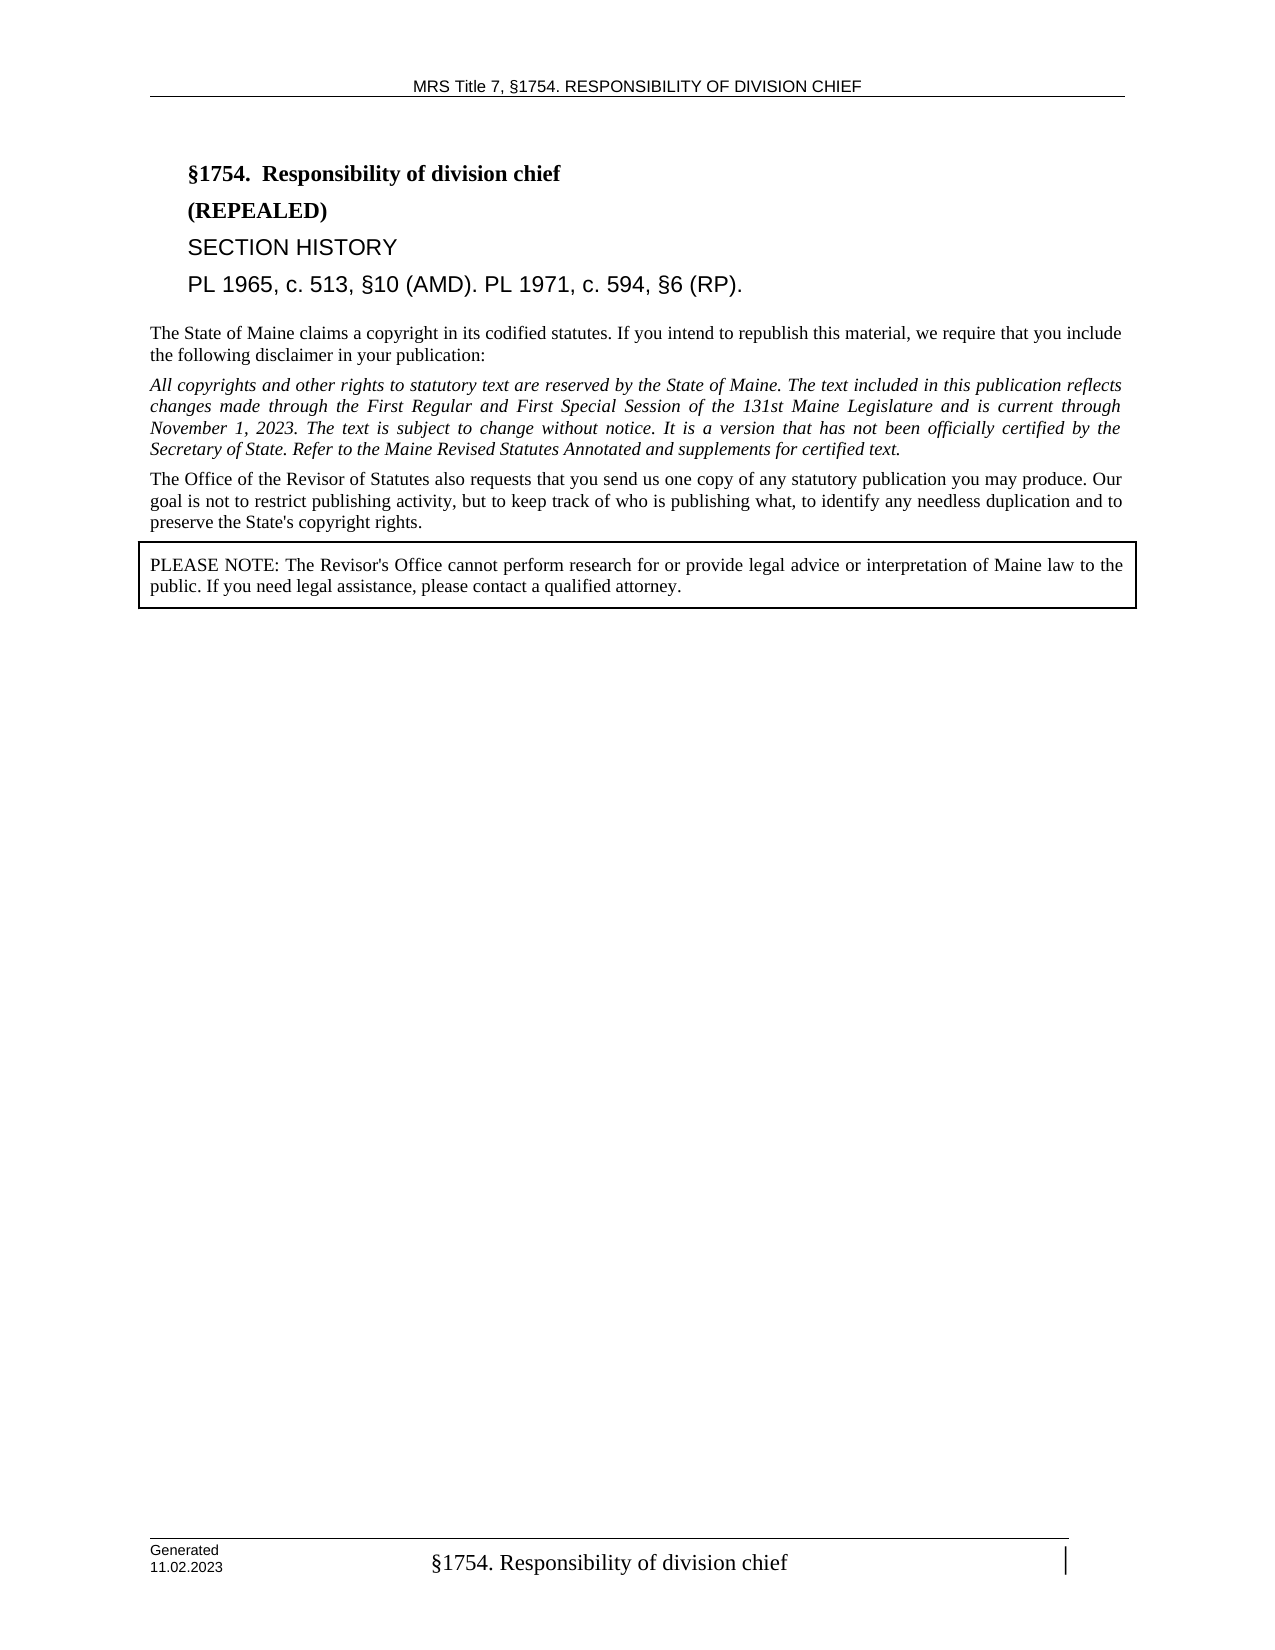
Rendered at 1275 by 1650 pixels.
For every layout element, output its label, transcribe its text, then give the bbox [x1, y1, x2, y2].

text §1754. Responsibility of division chief [187, 160, 1125, 187]
text The Office of the Revisor of Statutes also requests that you send us one copy of any statutory publication you may produce. Our goal is not to restrict publishing activity, but to keep track of who is publishing what, to identify any needless duplication and to preserve the State's copyright rights. [150, 468, 1125, 533]
text All copyrights and other rights to statutory text are reserved by the State of Maine. The text included in this publication reflects changes made through the First Regular and First Special Session of the 131st Maine Legislature and is current through November 1, 2023 . The text is subject to change without notice. It is a version that has not been officially certified by the Secretary of State. Refer to the Maine Revised Statutes Annotated and supplements for certified text. [150, 373, 1125, 460]
text The State of Maine claims a copyright in its codified statutes. If you intend to republish this material, we require that you include the following disclaimer in your publication: [150, 322, 1125, 365]
text (REPEALED) [187, 197, 1125, 223]
text PLEASE NOTE: The Revisor's Office cannot perform research for or provide legal advice or interpretation of Maine law to the public. If you need legal assistance, please contact a qualified attorney. [140, 543, 1135, 607]
text SECTION HISTORY [187, 234, 1125, 260]
text PL 1965, c. 513, §10 (AMD). PL 1971, c. 594, §6 (RP). [187, 271, 1125, 297]
